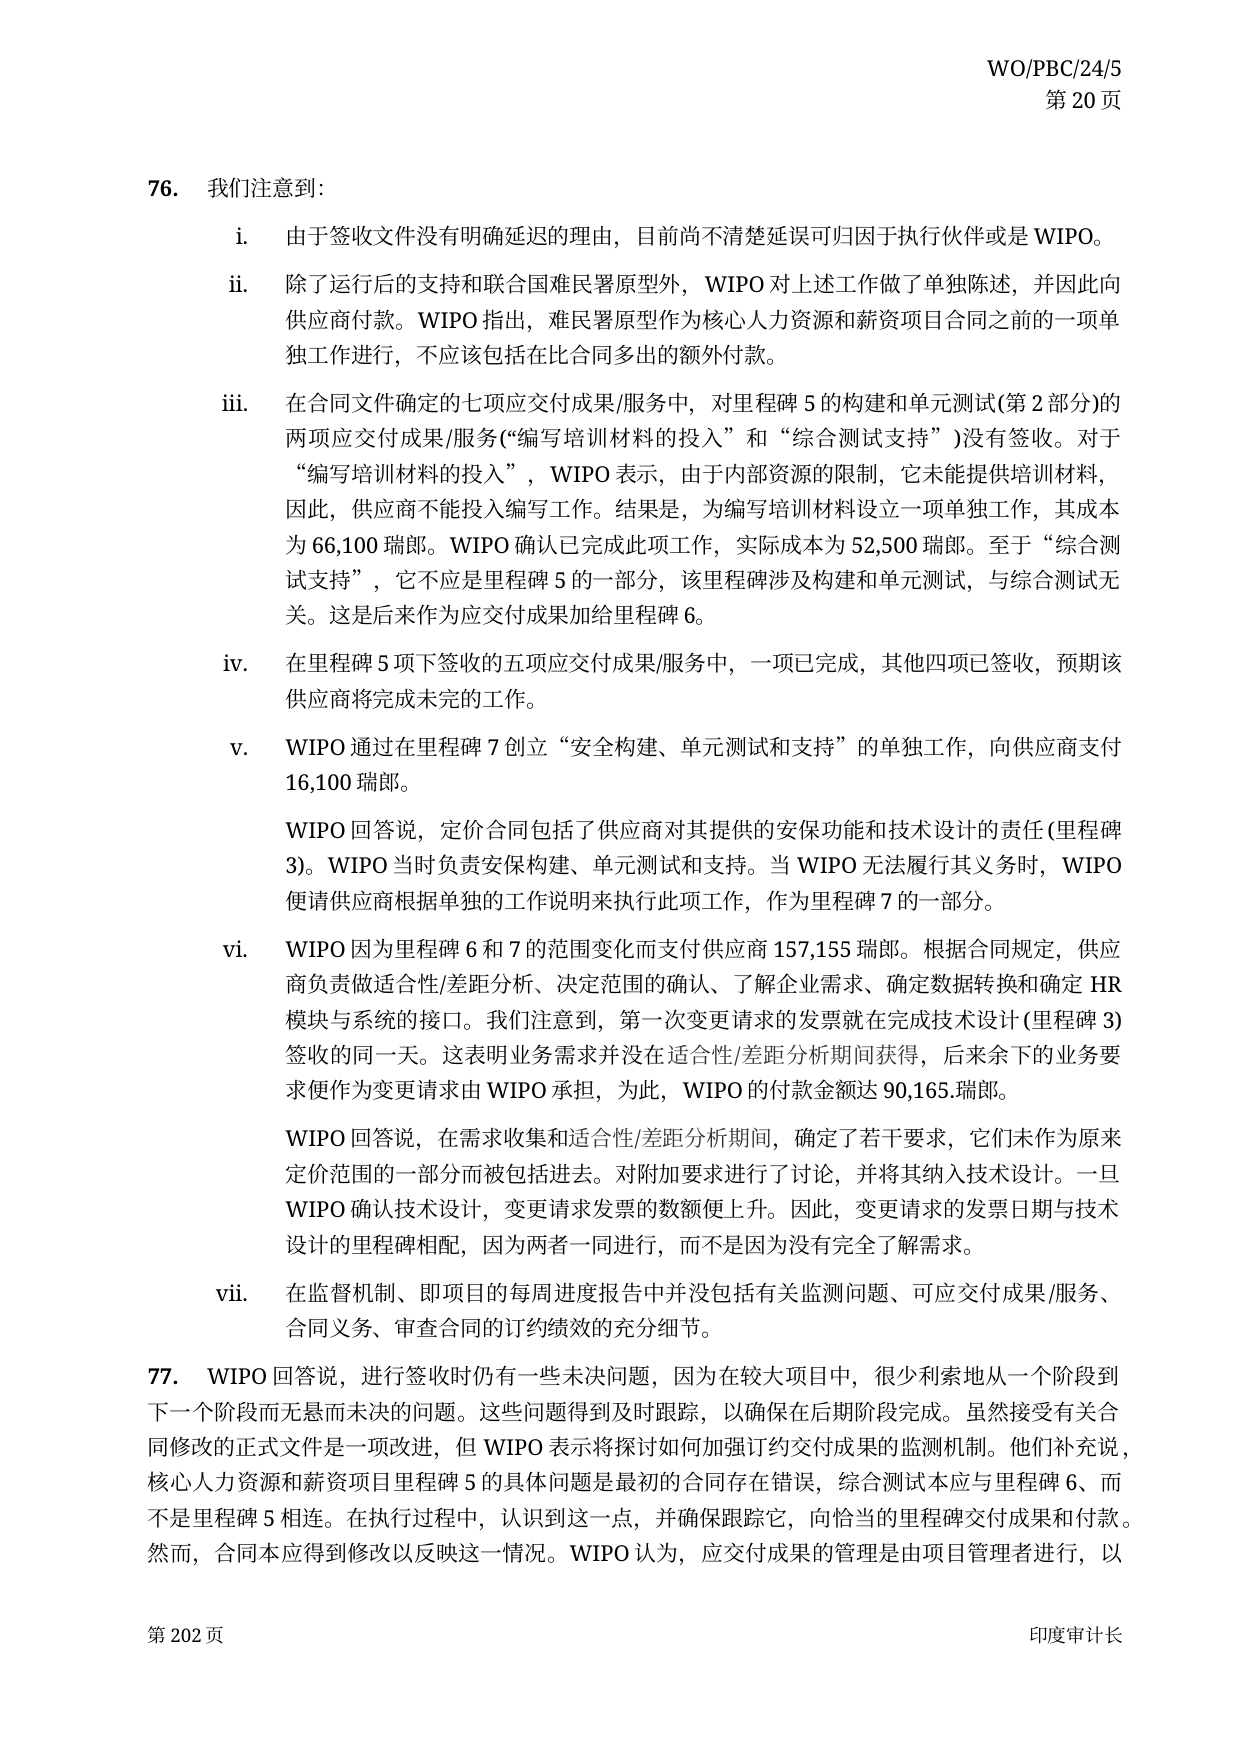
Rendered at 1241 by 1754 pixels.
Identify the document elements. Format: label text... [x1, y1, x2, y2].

list 除了运行后的支持和联合国难民署原型外，WIPO对上述工作做了单独陈述，并因此向供应商付款。WIPO指出，难民署原型作为核心人力资源和薪资项目合同之前的一项单独工作进行，不应该包括在比合同多出的额外付款。 [248, 264, 1122, 370]
list 在监督机制、即项目的每周进度报告中并没包括有关监测问题、可应交付成果/服务、合同义务、审查合同的订约绩效的充分细节。 [248, 1272, 1122, 1343]
text WIPO回答说，在需求收集和适合性/差距分析期间，确定了若干要求，它们未作为原来定价范围的一部分而被包括进去。对附加要求进行了讨论，并将其纳入技术设计。一旦WIPO确认技术设计，变更请求发票的数额便上升。因此，变更请求的发票日期与技术设计的里程碑相配，因为两者一同进行，而不是因为没有完全了解需求。 [285, 1118, 1122, 1259]
list WIPO因为里程碑6和7的范围变化而支付供应商157,155瑞郎。根据合同规定，供应商负责做适合性/差距分析、决定范围的确认、了解企业需求、确定数据转换和确定HR模块与系统的接口。我们注意到，第一次变更请求的发票就在完成技术设计(里程碑3)签收的同一天。这表明业务需求并没在适合性/差距分析期间获得，后来余下的业务要求便作为变更请求由WIPO承担，为此，WIPO的付款金额达90,165.瑞郎。 [248, 928, 1122, 1105]
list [148, 1355, 1122, 1568]
list 在里程碑5项下签收的五项应交付成果/服务中，一项已完成，其他四项已签收，预期该供应商将完成未完的工作。 [248, 643, 1122, 714]
list 由于签收文件没有明确延迟的理由，目前尚不清楚延误可归因于执行伙伴或是WIPO。 [248, 216, 1122, 251]
list WIPO通过在里程碑7创立“安全构建、单元测试和支持”的单独工作，向供应商支付16,100瑞郎。 [248, 726, 1122, 797]
list WIPO回答说，定价合同包括了供应商对其提供的安保功能和技术设计的责任(里程碑3)。WIPO当时负责安保构建、单元测试和支持。当WIPO无法履行其义务时，WIPO便请供应商根据单独的工作说明来执行此项工作，作为里程碑7的一部分。 [285, 809, 1122, 916]
list 我们注意到： [148, 168, 1122, 203]
list 在合同文件确定的七项应交付成果/服务中，对里程碑5的构建和单元测试(第2部分)的两项应交付成果/服务(“编写培训材料的投入”和“综合测试支持”)没有签收。对于“编写培训材料的投入”，WIPO表示，由于内部资源的限制，它未能提供培训材料，因此，供应商不能投入编写工作。结果是，为编写培训材料设立一项单独工作，其成本为66,100瑞郎。WIPO确认已完成此项工作，实际成本为52,500瑞郎。至于“综合测试支持”，它不应是里程碑5的一部分，该里程碑涉及构建和单元测试，与综合测试无关。这是后来作为应交付成果加给里程碑6。 [248, 382, 1122, 630]
